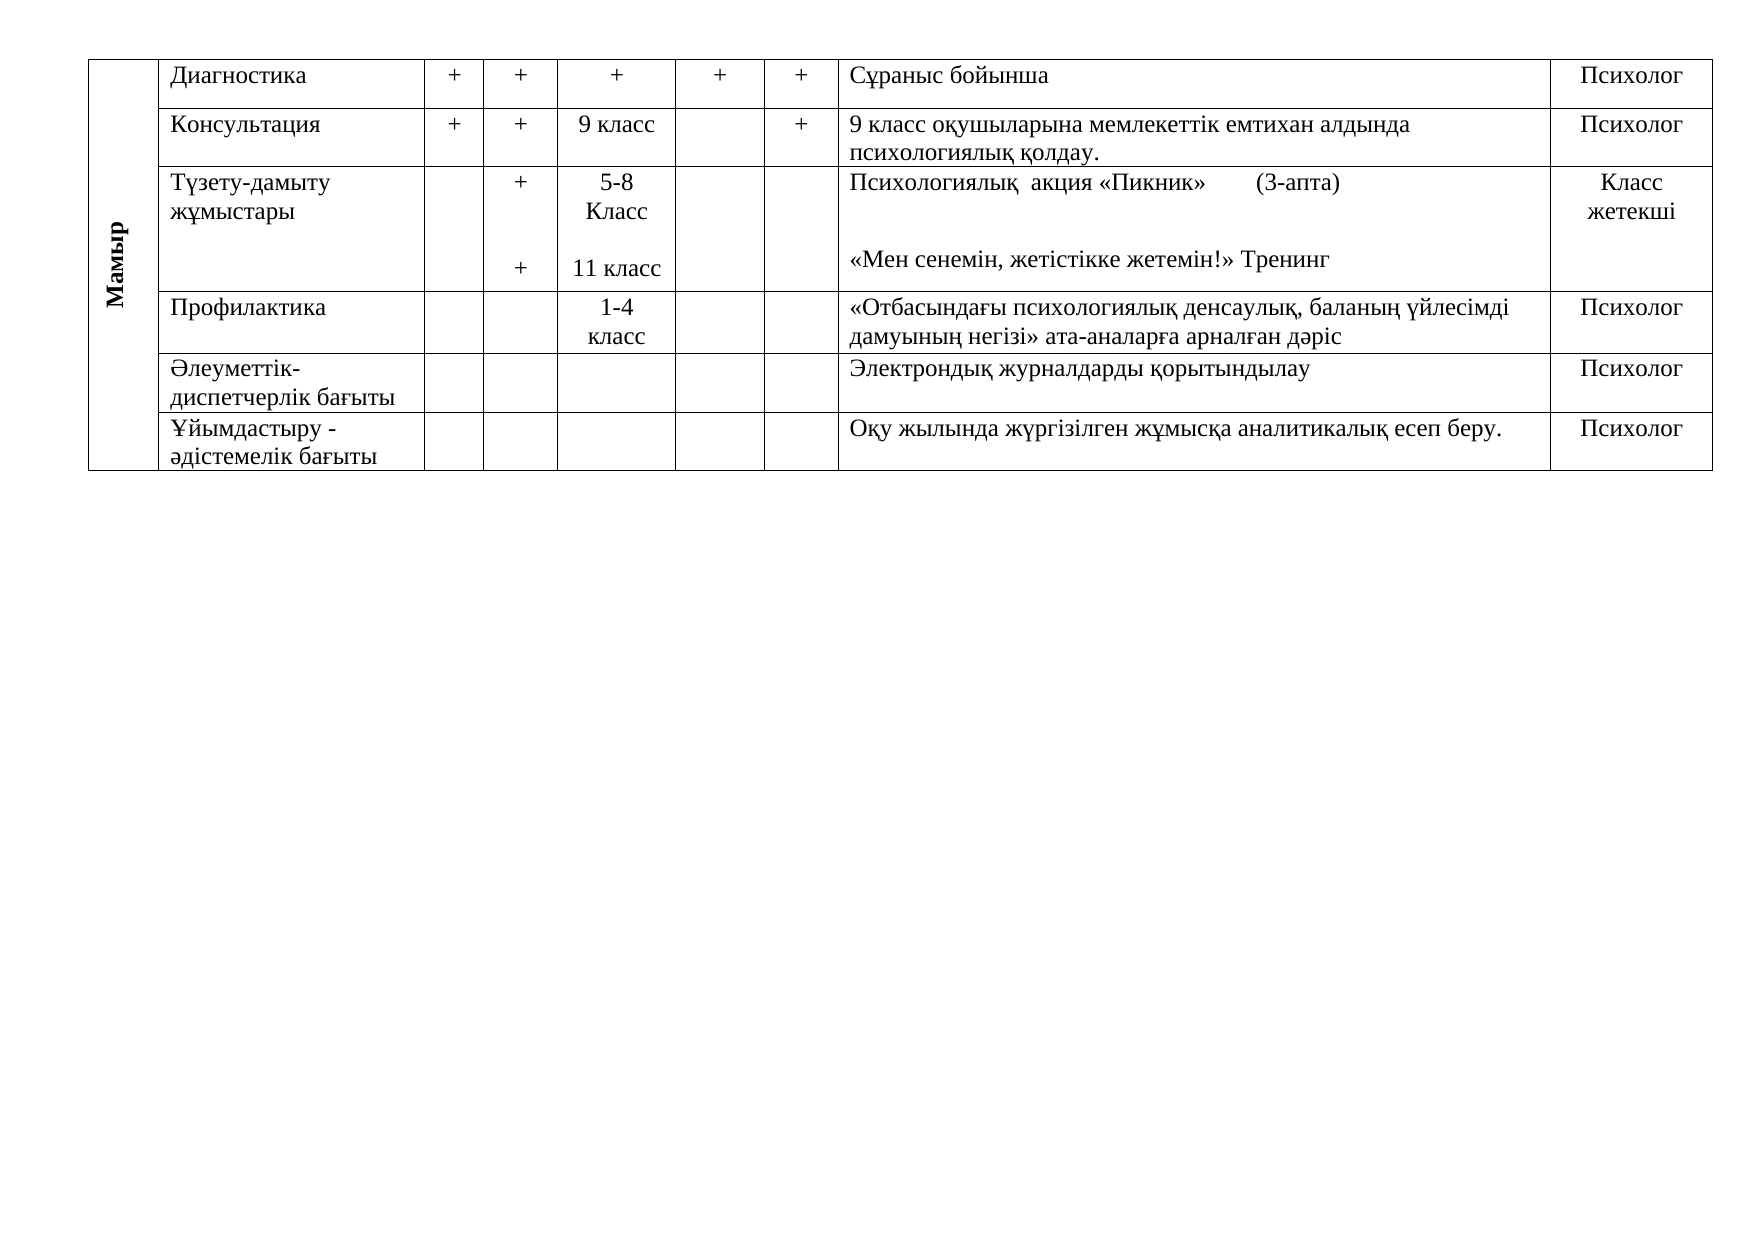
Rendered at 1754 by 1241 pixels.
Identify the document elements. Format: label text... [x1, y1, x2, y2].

table_cell [425, 167, 483, 291]
table_cell + [484, 60, 557, 108]
table_cell Психолог [1551, 60, 1712, 108]
table_cell Психолог [1551, 413, 1712, 470]
table_cell [425, 292, 483, 352]
table_cell [425, 413, 483, 470]
table_cell [765, 413, 838, 470]
table_cell Ұйымдастыру -әдістемелік бағыты [159, 413, 424, 470]
table_cell [484, 354, 557, 412]
table_cell + [765, 109, 838, 166]
table_cell «Отбасындағы психологиялық денсаулық, баланың үйлесімді дамуының негізі» ата-аналарға арналған дәріс [839, 292, 1550, 352]
table_cell [676, 354, 764, 412]
table_cell Диагностика [159, 60, 424, 108]
table_cell Консультация [159, 109, 424, 166]
table_cell + [765, 60, 838, 108]
table_cell + [484, 109, 557, 166]
table_cell [484, 292, 557, 352]
table_cell Оқу жылында жүргізілген жұмысқа аналитикалық есеп беру. [839, 413, 1550, 470]
table_cell + [425, 60, 483, 108]
table_cell [676, 413, 764, 470]
table_cell + [676, 60, 764, 108]
table_cell 5-8 Класс 11 класс [558, 167, 675, 291]
table_cell + [425, 109, 483, 166]
table_cell + + [484, 167, 557, 291]
table_cell [558, 354, 675, 412]
table_cell Электрондық журналдарды қорытындылау [839, 354, 1550, 412]
table_cell [676, 167, 764, 291]
table_cell 9 класс [558, 109, 675, 166]
table_cell + [558, 60, 675, 108]
table_cell [484, 413, 557, 470]
table_cell Психологиялық акция «Пикник» (3-апта) «Мен сенемін, жетістікке жетемін!» Тренинг [839, 167, 1550, 291]
table_cell [676, 109, 764, 166]
table_cell Әлеуметтік-диспетчерлік бағыты [159, 354, 424, 412]
table_cell [425, 354, 483, 412]
table_cell [765, 167, 838, 291]
table_cell Сұраныс бойынша [839, 60, 1550, 108]
table_cell Психолог [1551, 292, 1712, 352]
table_cell [558, 413, 675, 470]
table_cell Психолог [1551, 354, 1712, 412]
table_cell [676, 292, 764, 352]
table_cell Класс жетекші [1551, 167, 1712, 291]
table_cell [765, 292, 838, 352]
table_cell Профилактика [159, 292, 424, 352]
table_cell Мамыр [89, 60, 158, 470]
table_cell [765, 354, 838, 412]
table_cell Түзету-дамыту жұмыстары [159, 167, 424, 291]
table_cell 9 класс оқушыларына мемлекеттік емтихан алдында психологиялық қолдау. [839, 109, 1550, 166]
table_cell Психолог [1551, 109, 1712, 166]
table_cell 1-4 класс [558, 292, 675, 352]
